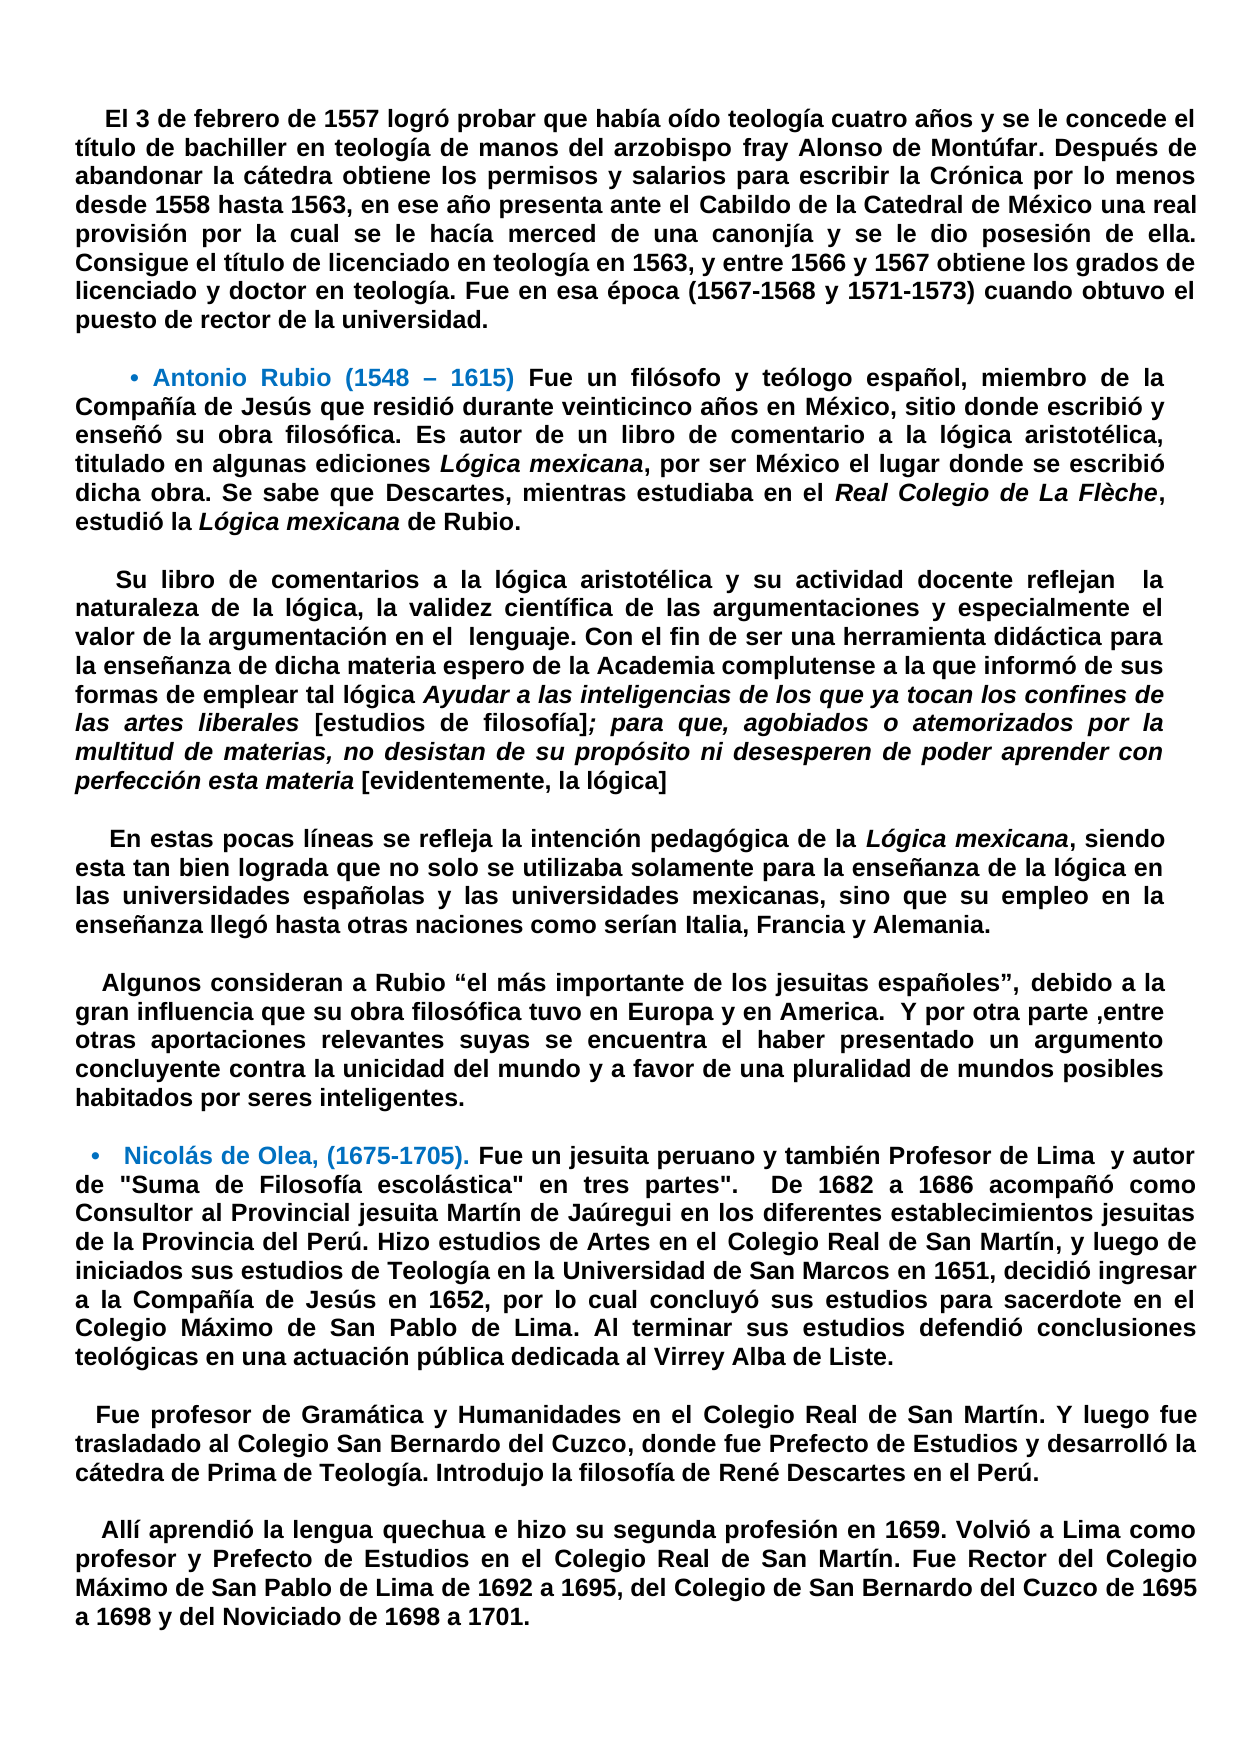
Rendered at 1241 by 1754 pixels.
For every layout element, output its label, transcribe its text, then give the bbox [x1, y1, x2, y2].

text • Nicolás de Olea, (1675-1705). Fue un jesuita peruano y también Profesor de Lima y autor de "Suma de Filosofía escolástica" en tres partes". De 1682 a 1686 acompañó como Consultor al Provincial jesuita Martín de Jaúregui en los diferentes establecimientos jesuitas de la Provincia del Perú. Hizo estudios de Artes en el Colegio Real de San Martín, y luego de iniciados sus estudios de Teología en la Universidad de San Marcos en 1651, decidió ingresar a la Compañía de Jesús en 1652, por lo cual concluyó sus estudios para sacerdote en el Colegio Máximo de San Pablo de Lima. Al terminar sus estudios defendió conclusiones teológicas en una actuación pública dedicada al Virrey Alba de Liste. [75, 1141, 1197, 1371]
text Algunos consideran a Rubio “el más importante de los jesuitas españoles”,​ debido a la gran influencia que su obra filosófica tuvo en Europa y en America. Y por otra parte ,entre otras aportaciones relevantes suyas se encuentra el haber presentado un argumento concluyente contra la unicidad del mundo y a favor de una pluralidad de mundos posibles habitados por seres inteligentes. [75, 968, 1165, 1112]
text Fue profesor de Gramática y Humanidades en el Colegio Real de San Martín. Y luego fue trasladado al Colegio San Bernardo del Cuzco, donde fue Prefecto de Estudios y desarrolló la cátedra de Prima de Teología. Introdujo la filosofía de René Descartes en el Perú. [75, 1400, 1197, 1486]
text En estas pocas líneas se refleja la intención pedagógica de la Lógica mexicana, siendo esta tan bien lograda que no solo se utilizaba solamente para la enseñanza de la lógica en las universidades españolas y las universidades mexicanas, sino que su empleo en la enseñanza llegó hasta otras naciones como serían Italia, Francia y Alemania.​ [75, 824, 1165, 939]
text Allí aprendió la lengua quechua e hizo su segunda profesión en 1659. Volvió a Lima como profesor y Prefecto de Estudios en el Colegio Real de San Martín. Fue Rector del Colegio Máximo de San Pablo de Lima de 1692 a 1695, del Colegio de San Bernardo del Cuzco de 1695 a 1698 y del Noviciado de 1698 a 1701. [75, 1515, 1197, 1630]
text ​ El 3 de febrero de 1557 logró probar que había oído teología cuatro años y se le concede el título de bachiller en teología de manos del arzobispo fray Alonso de Montúfar. Después de abandonar la cátedra obtiene los permisos y salarios para escribir la Crónica por lo menos desde 1558 hasta 1563, en ese año presenta ante el Cabildo de la Catedral de México una real provisión por la cual se le hacía merced de una canonjía y se le dio posesión de ella. Consigue el título de licenciado en teología en 1563, y entre 1566 y 1567 obtiene los grados de licenciado y doctor en teología. Fue en esa época (1567-1568 y 1571-1573) cuando obtuvo el puesto de rector de la universidad. [75, 104, 1197, 334]
text Su libro de comentarios a la lógica aristotélica y su actividad docente reflejan la naturaleza de la lógica, la validez científica de las argumentaciones y especialmente el valor de la argumentación en el lenguaje. Con el fin de ser una herramienta didáctica para la enseñanza de dicha materia espero de la Academia complutense a la que informó de sus formas de emplear tal lógica Ayudar a las inteligencias de los que ya tocan los confines de las artes liberales [estudios de filosofía]; para que, agobiados o atemorizados por la multitud de materias, no desistan de su propósito ni desesperen de poder aprender con perfección esta materia [evidentemente, la lógica] ​ [75, 564, 1165, 794]
text • Antonio Rubio (1548 – 1615) Fue un filósofo y teólogo español, miembro de la Compañía de Jesús que residió durante veinticinco años en México, sitio donde escribió y enseñó su obra filosófica.​ Es autor de un libro de comentario a la lógica aristotélica, titulado en algunas ediciones Lógica mexicana, por ser México el lugar donde se escribió dicha obra. Se sabe que Descartes, mientras estudiaba en el Real Colegio de La Flèche, estudió la Lógica mexicana de Rubio. [75, 363, 1165, 535]
